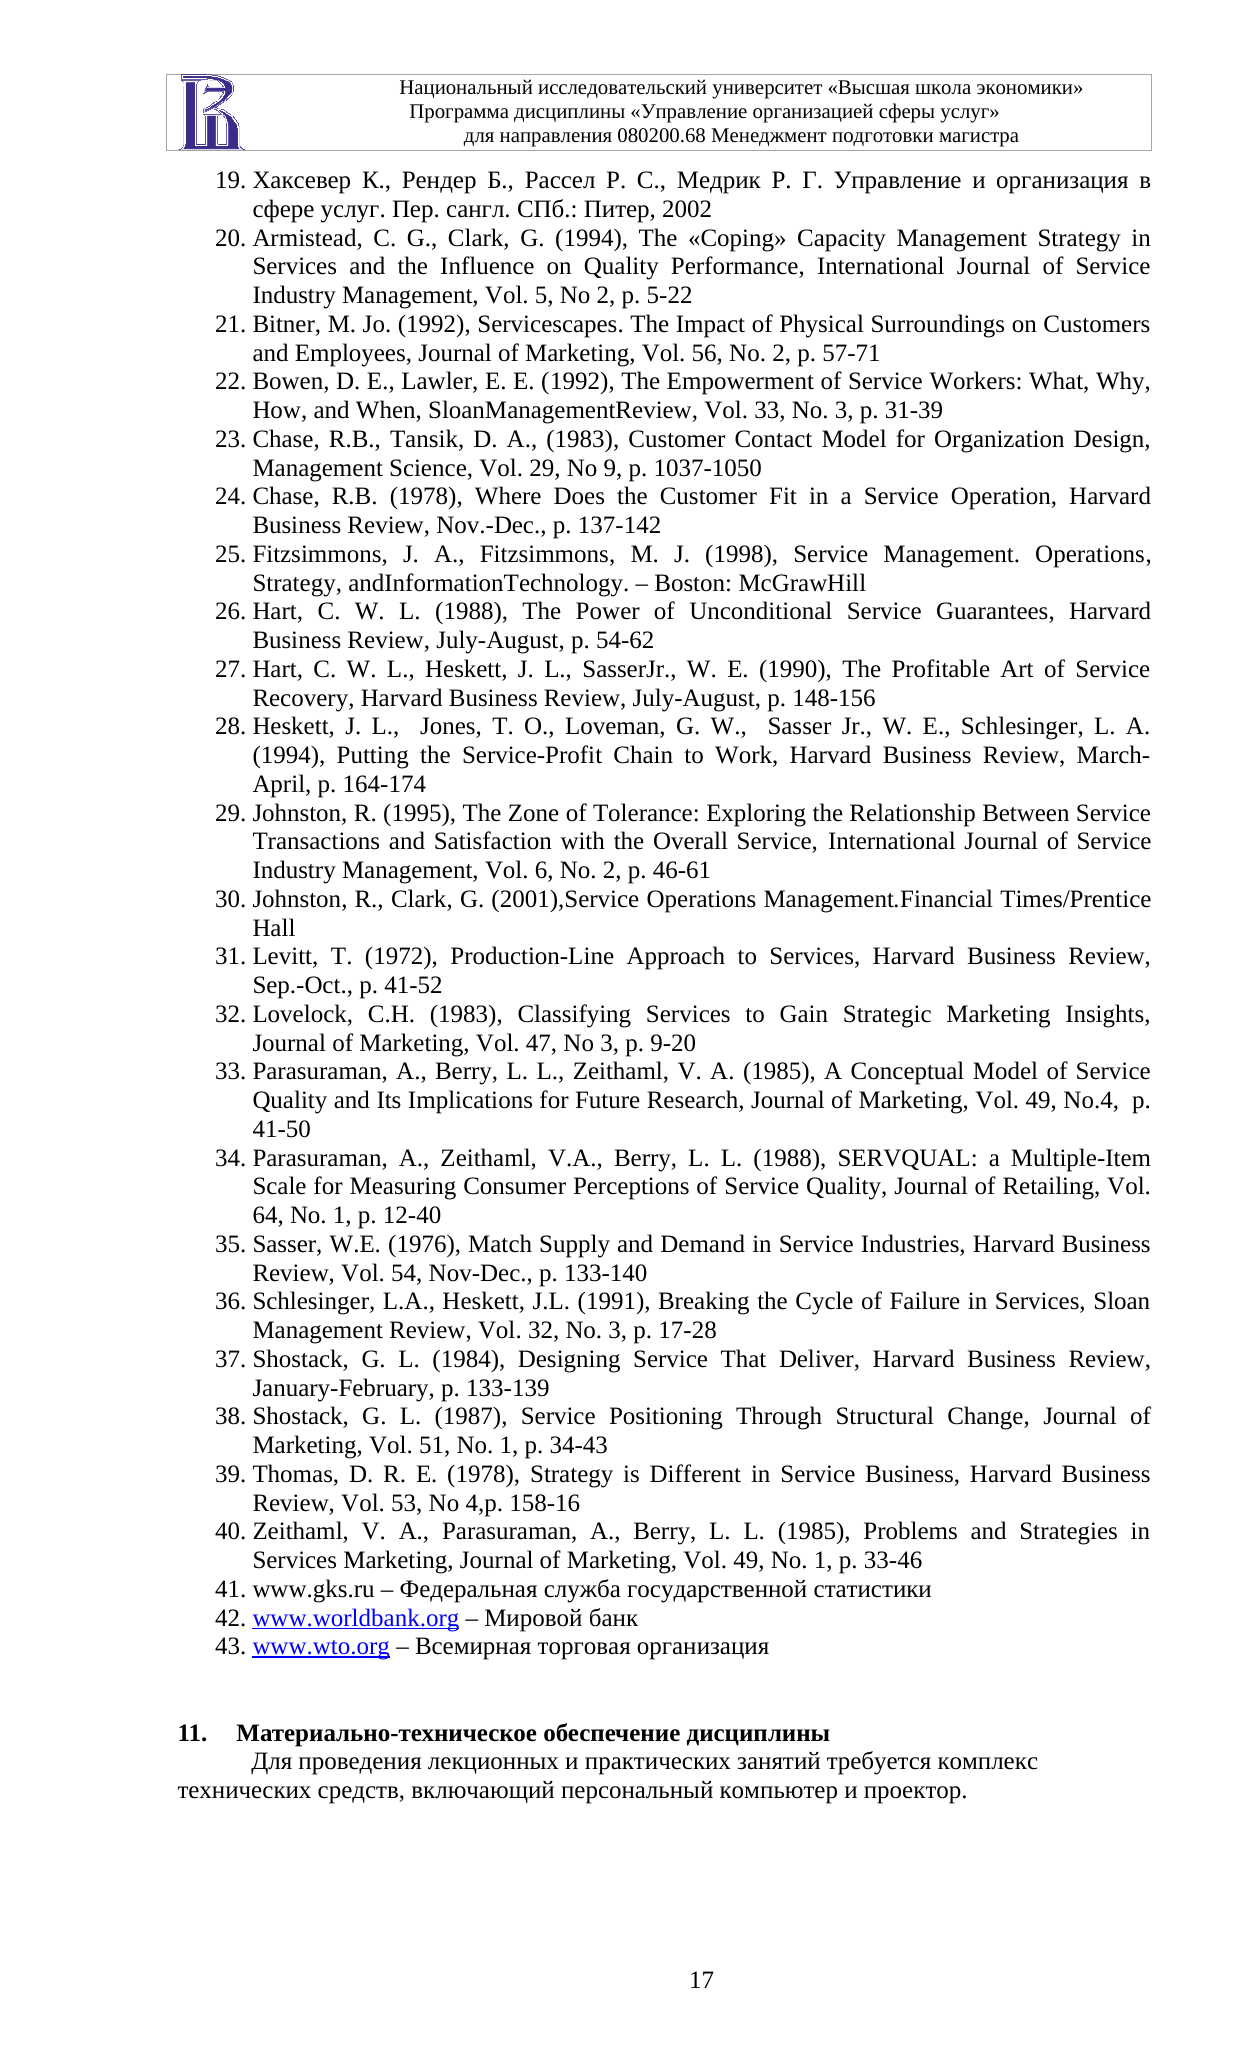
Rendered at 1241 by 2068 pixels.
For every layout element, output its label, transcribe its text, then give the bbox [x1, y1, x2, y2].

list Johnston, R. (1995), The Zone of Tolerance: Exploring the Relationship Between Service Transactions and Satisfaction with the Overall Service, International Journal of Service Industry Management, Vol. 6, No. 2, p. 46-61 [215, 798, 1152, 884]
list Hart, C. W. L., Heskett, J. L., SasserJr., W. E. (1990), The Profitable Art of Service Recovery, Harvard Business Review, July-August, p. 148-156 [215, 654, 1152, 711]
text Для проведения лекционных и практических занятий требуется комплекс технических средств, включающий персональный компьютер и проектор. [177, 1746, 1152, 1804]
list Schlesinger, L.А., Heskett, J.L. (1991), Breaking the Cycle of Failure in Services, Sloan Management Review, Vol. 32, No. 3, p. 17-28 [215, 1286, 1152, 1344]
list Armistead, C. G., Clark, G. (1994), The «Coping» Capacity Management Strategy in Services and the Influence on Quality Performance, International Journal of Service Industry Management, Vol. 5, No 2, p. 5-22 [215, 223, 1152, 309]
list Hart, C. W. L. (1988), The Power of Unconditional Service Guarantees, Harvard Business Review, July-August, p. 54-62 [215, 596, 1152, 654]
list Lovelock, C.H. (1983), Classifying Services to Gain Strategic Marketing Insights, Journal of Marketing, Vol. 47, No 3, p. 9-20 [215, 999, 1152, 1056]
subtitle Материально-техническое обеспечение дисциплины [177, 1718, 1152, 1746]
list Chase, R.B. (1978), Where Does the Customer Fit in a Service Operation, Harvard Business Review, Nov.-Dec., p. 137-142 [215, 481, 1152, 539]
list Bitner, M. Jo. (1992), Servicescapes. The Impact of Physical Surroundings on Customers and Employees, Journal of Marketing, Vol. 56, No. 2, p. 57-71 [215, 309, 1152, 366]
list www.gks.ru – Федеральная служба государственной статистики [215, 1574, 1152, 1603]
picture [177, 74, 246, 150]
list Shostack, G. L. (1987), Service Positioning Through Structural Change, Journal of Marketing, Vol. 51, No. 1, p. 34-43 [215, 1401, 1152, 1459]
list Shostack, G. L. (1984), Designing Service That Deliver, Harvard Business Review, January-February, p. 133-139 [215, 1344, 1152, 1401]
list Chase, R.B., Tansik, D. A., (1983), Customer Contact Model for Organization Design, Management Science, Vol. 29, No 9, p. 1037-1050 [215, 424, 1152, 481]
list Sasser, W.E. (1976), Match Supply and Demand in Service Industries, Harvard Business Review, Vol. 54, Nov-Dec., p. 133-140 [215, 1229, 1152, 1286]
list Fitzsimmons, J. A., Fitzsimmons, M. J. (1998), Service Management. Operations, Strategy, andInformationTechnology. – Boston: McGrawHill [215, 539, 1152, 596]
list Хаксевер К., Рендер Б., Рассел Р. С., Медрик Р. Г. Управление и организация в сфере услуг. Пер. сангл. СПб.: Питер, 2002 [215, 165, 1152, 223]
list Zeithaml, V. A., Parasuraman, A., Berry, L. L. (1985), Problems and Strategies in Services Marketing, Journal of Marketing, Vol. 49, No. 1, p. 33-46 [215, 1516, 1152, 1574]
list Johnston, R., Clark, G. (2001),Service Operations Management.Financial Times/Prentice Hall [215, 884, 1152, 941]
list Heskett, J. L., Jones, T. O., Loveman, G. W., Sasser Jr., W. E., Schlesinger, L. A. (1994), Putting the Service-Profit Chain to Work, Harvard Business Review, March-April, p. 164-174 [215, 711, 1152, 798]
list Thomas, D. R. E. (1978), Strategy is Different in Service Business, Harvard Business Review, Vol. 53, No 4,p. 158-16 [215, 1459, 1152, 1516]
list www.wto.org – Всемирная торговая организация [215, 1631, 1152, 1660]
list Parasuraman, A., Berry, L. L., Zeithaml, V. A. (1985), A Conceptual Model of Service Quality and Its Implications for Future Research, Journal of Marketing, Vol. 49, No.4, p. 41-50 [215, 1056, 1152, 1143]
list www.worldbank.org – Мировой банк [215, 1603, 1152, 1631]
list Levitt, T. (1972), Production-Line Approach to Services, Harvard Business Review, Sep.-Oct., p. 41-52 [215, 941, 1152, 999]
list Bowen, D. E., Lawler, E. E. (1992), The Empowerment of Service Workers: What, Why, How, and When, SloanManagementReview, Vol. 33, No. 3, p. 31-39 [215, 366, 1152, 424]
list Parasuraman, A., Zeithaml, V.A., Berry, L. L. (1988), SERVQUAL: a Multiple-Item Scale for Measuring Consumer Perceptions of Service Quality, Journal of Retailing, Vol. 64, No. 1, p. 12-40 [215, 1143, 1152, 1229]
